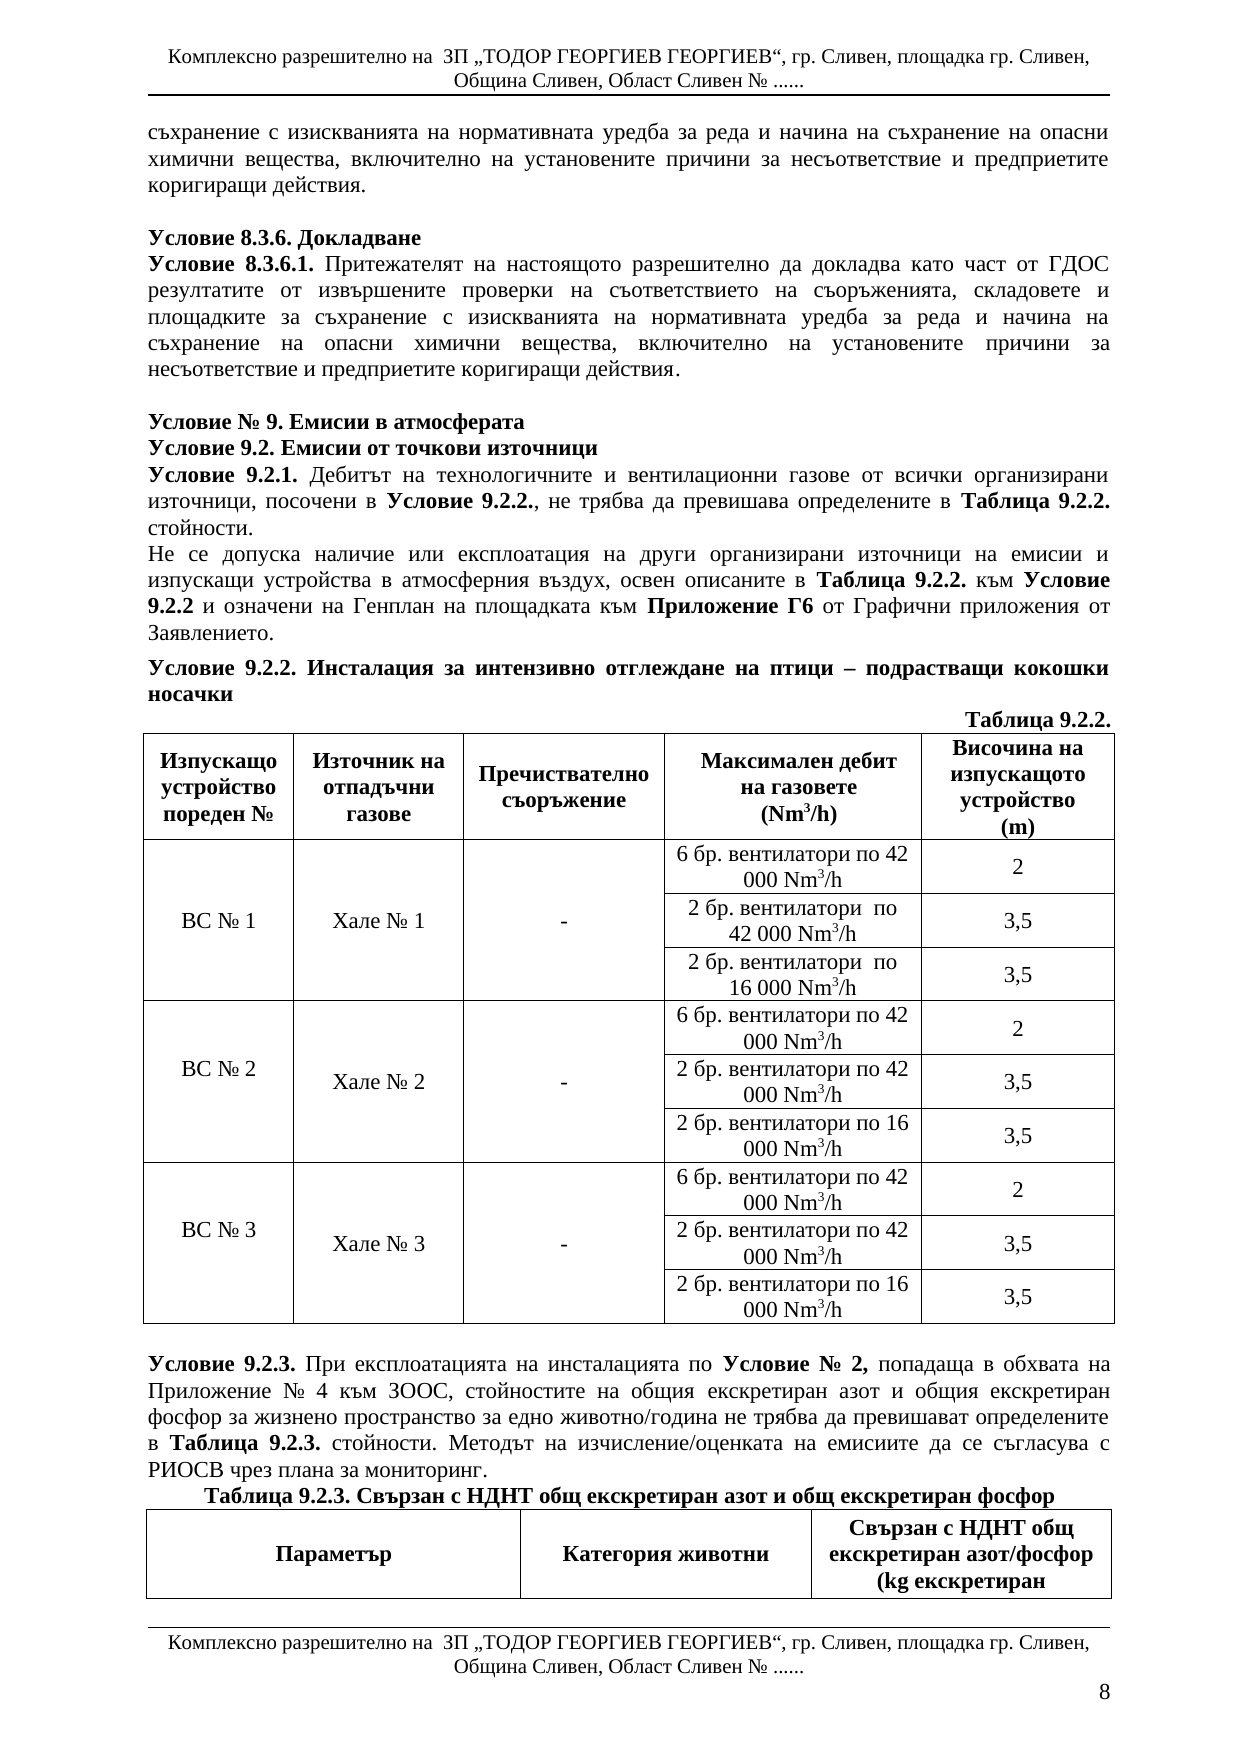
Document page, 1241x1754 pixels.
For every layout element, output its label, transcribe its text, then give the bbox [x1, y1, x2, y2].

text Условие 9.2.2. Инсталация за интензивно отглеждане на птици – подрастващи кокошки носачки [148, 654, 1110, 706]
list Таблица 9.2.2. [148, 706, 1111, 733]
table_cell - [464, 840, 664, 1000]
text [148, 118, 1110, 197]
table_header Категория животни [521, 1510, 811, 1597]
list Условие 9.2.3. При експлоатацията на инсталацията по Условие № 2, попадаща в обхвата на Приложение № 4 към ЗООС, стойностите на общия екскретиран азот и общия екскретиран фосфор за жизнено пространство за едно животно/година не трябва да превишават определените в Таблица 9.2.3. стойности. Методът на изчисление/оценката на емисиите да се съгласува с РИОСВ чрез плана за мониторинг. [148, 1350, 1111, 1482]
table_cell 2 бр. вентилатори по 16 000 Nm3/h [665, 1109, 921, 1162]
table_header Пречиствателно съоръжение [464, 734, 664, 839]
table_cell 3,5 [922, 894, 1114, 947]
table_cell 2 [922, 1163, 1114, 1215]
table_cell 2 [922, 1001, 1114, 1054]
table_cell 2 бр. вентилатори по 42 000 Nm3/h [665, 894, 921, 947]
table_cell - [464, 1001, 664, 1162]
table_cell ВС № 3 [144, 1163, 293, 1323]
table_cell 6 бр. вентилатори по 42 000 Nm3/h [665, 840, 921, 893]
table_header Изпускащо устройство пореден № [144, 734, 293, 839]
table_cell 3,5 [922, 948, 1114, 1000]
table_cell 3,5 [922, 1109, 1114, 1162]
table_cell 2 бр. вентилатори по 16 000 Nm3/h [665, 948, 921, 1000]
table_cell 3,5 [922, 1270, 1114, 1323]
table_cell Хале № 2 [294, 1001, 463, 1162]
table_cell Хале № 3 [294, 1163, 463, 1323]
table_header Източник на отпадъчни газове [294, 734, 463, 839]
table_cell 6 бр. вентилатори по 42 000 Nm3/h [665, 1001, 921, 1054]
text Условие 8.3.6.1. Притежателят на настоящото разрешително да докладва като част от ГДОС резултатите от извършените проверки на съответствието на съоръженията, складовете и площадките за съхранение с изискванията на нормативната уредба за реда и начина на съхранение на опасни химични вещества, включително на установените причини за несъответствие и предприетите коригиращи действия. [148, 250, 1110, 382]
text Условие 8.3.6. Докладване [148, 224, 1110, 250]
list Таблица 9.2.3. Свързан с НДНТ общ екскретиран азот и общ екскретиран фосфор [148, 1482, 1111, 1508]
table_cell ВС № 2 [144, 1001, 293, 1162]
text Условие 9.2. Емисии от точкови източници [148, 434, 1110, 461]
text Условие 9.2.1. Дебитът на технологичните и вентилационни газове от всички организирани източници, посочени в Условие 9.2.2., не трябва да превишава определените в Таблица 9.2.2. стойности. [148, 461, 1110, 540]
table_cell 2 [922, 840, 1114, 893]
table_cell - [464, 1163, 664, 1323]
table_cell 2 бр. вентилатори по 16 000 Nm3/h [665, 1270, 921, 1323]
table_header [812, 1510, 1111, 1597]
table_cell Хале № 1 [294, 840, 463, 1000]
table_cell 3,5 [922, 1055, 1114, 1108]
table_cell 6 бр. вентилатори по 42 000 Nm3/h [665, 1163, 921, 1215]
table_cell 2 бр. вентилатори по 42 000 Nm3/h [665, 1216, 921, 1269]
table_header Максимален дебит на газовете (Nm3/h) [665, 734, 921, 839]
text Не се допуска наличие или експлоатация на други организирани източници на емисии и изпускащи устройства в атмосферния въздух, освен описаните в Таблица 9.2.2. към Условие 9.2.2 и означени на Генплан на площадката към Приложение Г6 от Графични приложения от Заявлението. [148, 540, 1110, 645]
text Условие № 9. Емисии в атмосферата [148, 408, 1110, 434]
table_header Параметър [147, 1510, 520, 1597]
table_cell 2 бр. вентилатори по 42 000 Nm3/h [665, 1055, 921, 1108]
table_cell 3,5 [922, 1216, 1114, 1269]
table_cell ВС № 1 [144, 840, 293, 1000]
table_header Височина на изпускащото устройство (m) [922, 734, 1114, 839]
